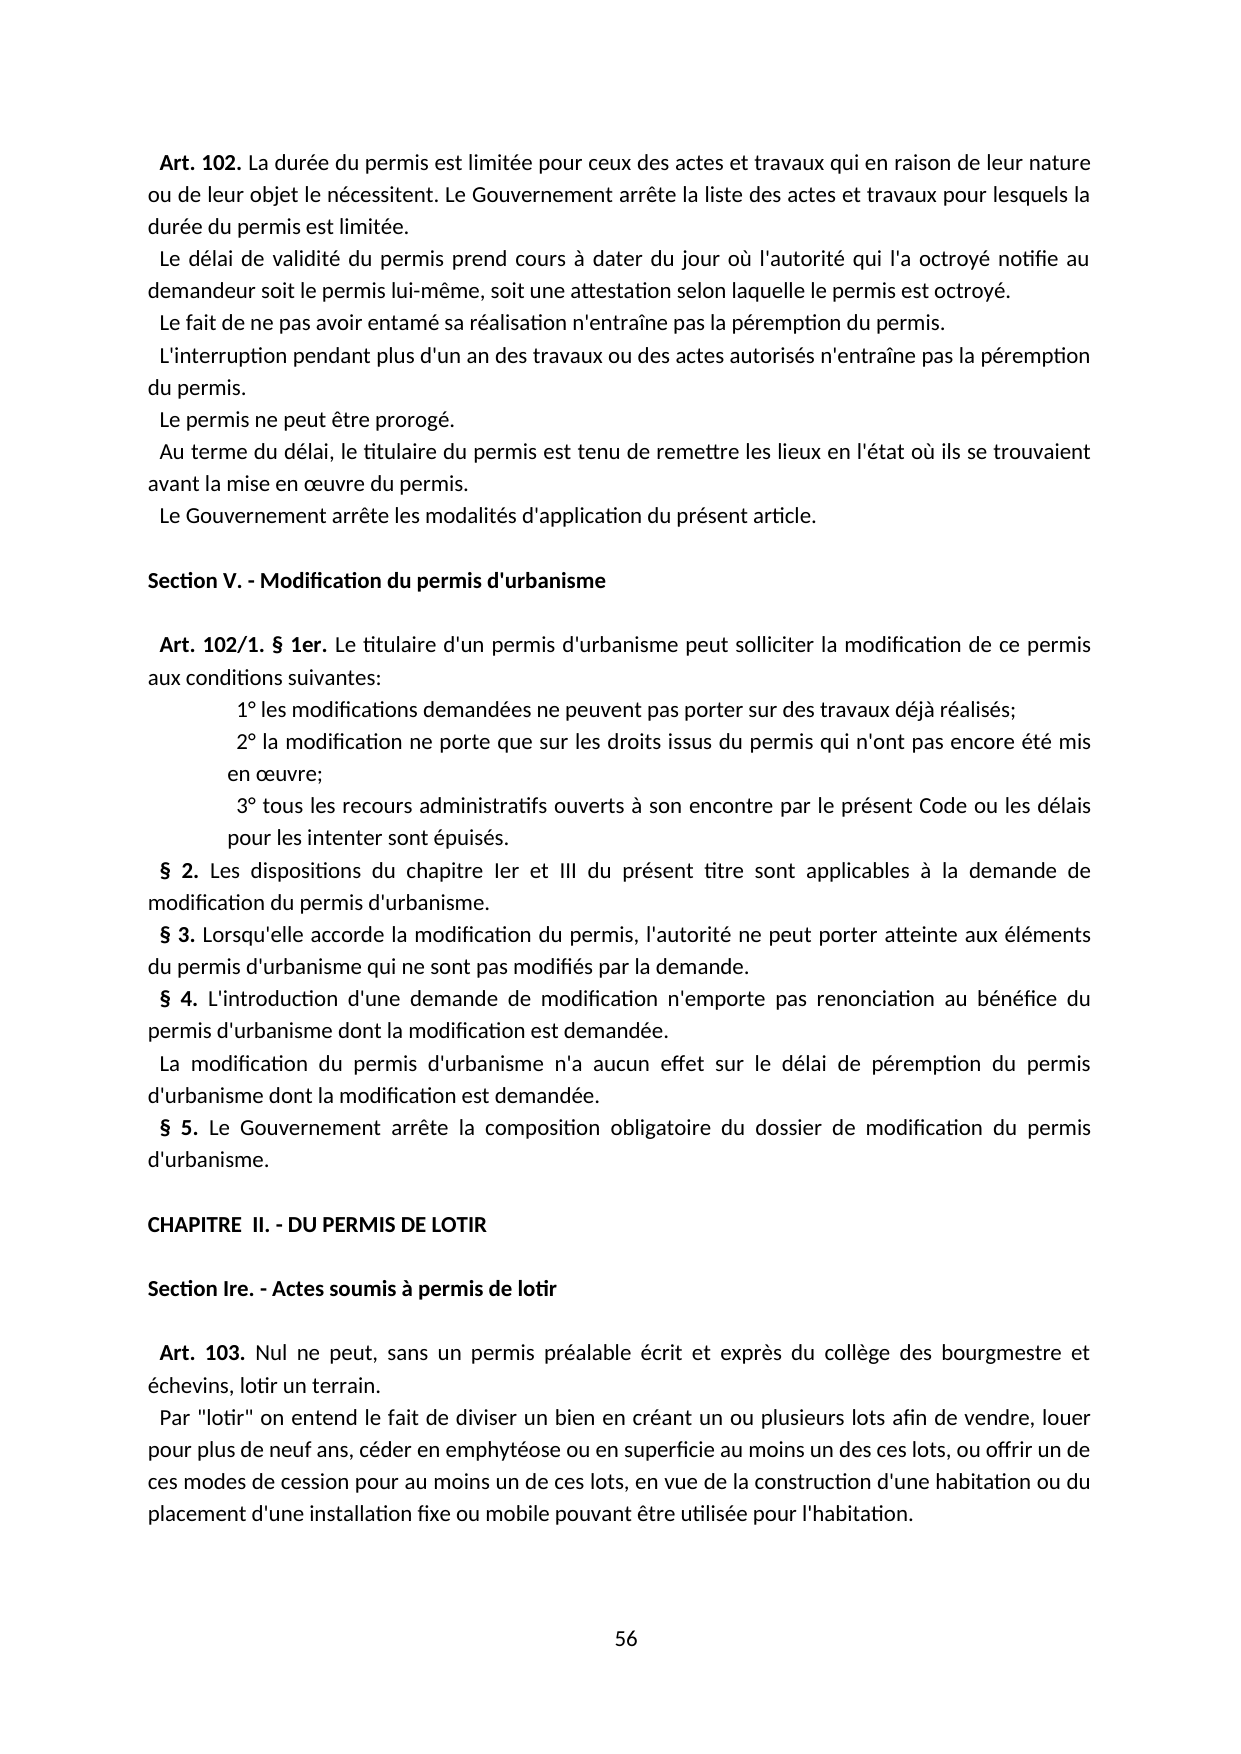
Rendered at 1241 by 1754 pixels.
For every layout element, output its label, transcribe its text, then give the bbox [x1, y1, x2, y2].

text § 4. L'introduction d'une demande de modification n'emporte pas renonciation au bénéfice du permis d'urbanisme dont la modification est demandée. [148, 984, 1093, 1045]
text Art. 103. Nul ne peut, sans un permis préalable écrit et exprès du collège des bourgmestre et échevins, lotir un terrain. [148, 1338, 1093, 1399]
text Art. 102/1. § 1er. Le titulaire d'un permis d'urbanisme peut solliciter la modification de ce permis aux conditions suivantes: [148, 630, 1093, 691]
text Au terme du délai, le titulaire du permis est tenu de remettre les lieux en l'état où ils se trouvaient avant la mise en œuvre du permis. [148, 437, 1093, 497]
text La modification du permis d'urbanisme n'a aucun effet sur le délai de péremption du permis d'urbanisme dont la modification est demandée. [148, 1049, 1093, 1109]
subtitle Section Ire. - Actes soumis à permis de lotir [148, 1274, 1093, 1302]
text § 3. Lorsqu'elle accorde la modification du permis, l'autorité ne peut porter atteinte aux éléments du permis d'urbanisme qui ne sont pas modifiés par la demande. [148, 920, 1093, 980]
text Le Gouvernement arrête les modalités d'application du présent article. [148, 502, 1093, 530]
subtitle CHAPITRE II. - DU PERMIS DE LOTIR [148, 1210, 1093, 1238]
text L'interruption pendant plus d'un an des travaux ou des actes autorisés n'entraîne pas la péremption du permis. [148, 341, 1093, 401]
text Par "lotir" on entend le fait de diviser un bien en créant un ou plusieurs lots afin de vendre, louer pour plus de neuf ans, céder en emphytéose ou en superficie au moins un des ces lots, ou offrir un de ces modes de cession pour au moins un de ces lots, en vue de la construction d'une habitation ou du placement d'une installation fixe ou mobile pouvant être utilisée pour l'habitation. [148, 1403, 1093, 1527]
text Art. 102. La durée du permis est limitée pour ceux des actes et travaux qui en raison de leur nature ou de leur objet le nécessitent. Le Gouvernement arrête la liste des actes et travaux pour lesquels la durée du permis est limitée. [148, 148, 1093, 240]
subtitle Section V. - Modification du permis d'urbanisme [148, 566, 1093, 594]
text Le permis ne peut être prorogé. [148, 405, 1093, 433]
text Le fait de ne pas avoir entamé sa réalisation n'entraîne pas la péremption du permis. [148, 308, 1093, 337]
text § 2. Les dispositions du chapitre Ier et III du présent titre sont applicables à la demande de modification du permis d'urbanisme. [148, 856, 1093, 916]
text 1° les modifications demandées ne peuvent pas porter sur des travaux déjà réalisés; [227, 695, 1093, 723]
text 3° tous les recours administratifs ouverts à son encontre par le présent Code ou les délais pour les intenter sont épuisés. [227, 791, 1093, 852]
text Le délai de validité du permis prend cours à dater du jour où l'autorité qui l'a octroyé notifie au demandeur soit le permis lui-même, soit une attestation selon laquelle le permis est octroyé. [148, 244, 1093, 304]
text § 5. Le Gouvernement arrête la composition obligatoire du dossier de modification du permis d'urbanisme. [148, 1113, 1093, 1173]
text 2° la modification ne porte que sur les droits issus du permis qui n'ont pas encore été mis en œuvre; [227, 727, 1093, 787]
